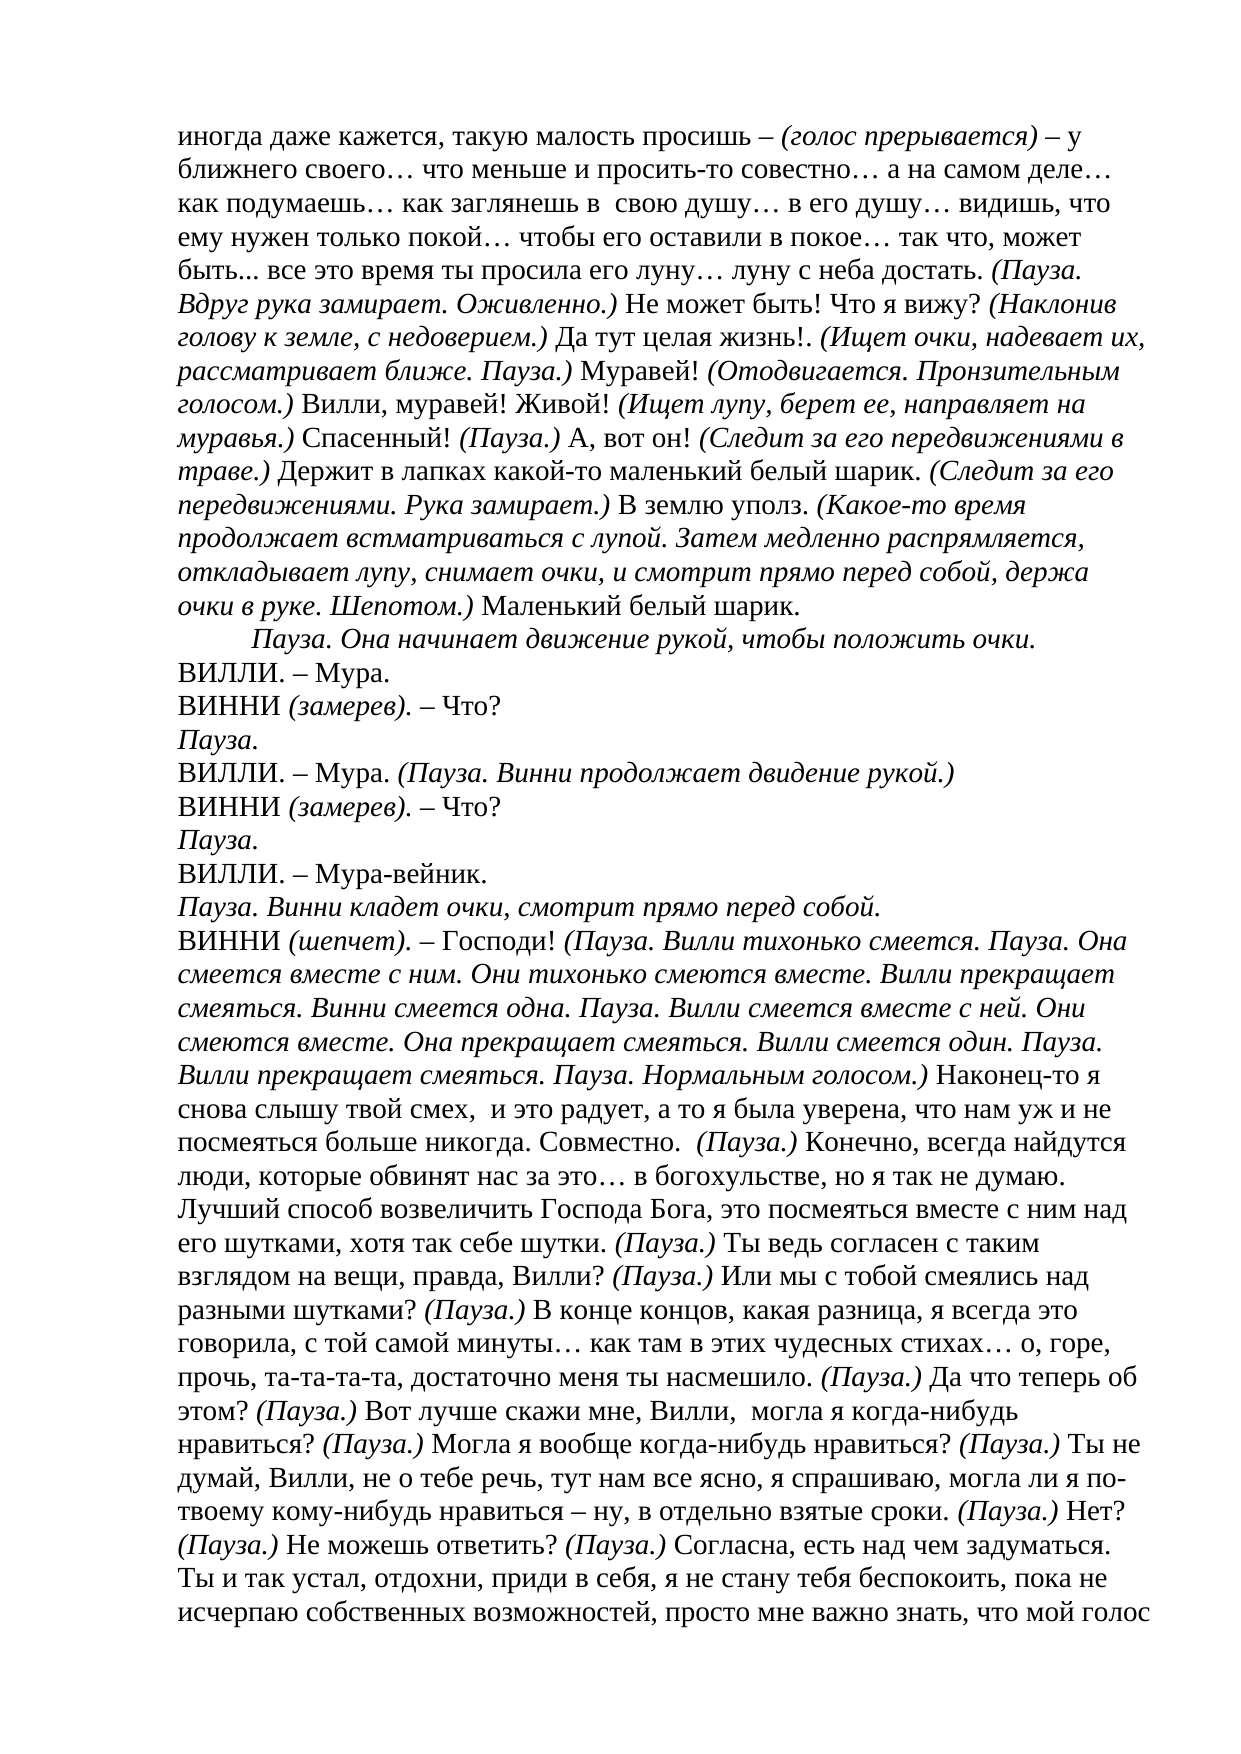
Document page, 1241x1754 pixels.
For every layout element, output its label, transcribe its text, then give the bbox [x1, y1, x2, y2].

text ВИННИ (замерев). – Что? [177, 688, 1152, 722]
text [177, 118, 1152, 621]
text Пауза. [177, 722, 1152, 755]
text Пауза. Она начинает движение рукой, чтобы положить очки. [177, 621, 1152, 655]
text ВИЛЛИ. – Мура. [177, 655, 1152, 688]
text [177, 923, 1152, 1627]
text Пауза. Винни кладет очки, смотрит прямо перед собой. [177, 889, 1152, 923]
text Пауза. [177, 822, 1152, 856]
text ВИЛЛИ. – Мура-вейник. [177, 856, 1152, 889]
text ВИННИ (замерев). – Что? [177, 789, 1152, 822]
text ВИЛЛИ. – Мура. (Пауза. Винни продолжает двидение рукой.) [177, 755, 1152, 789]
